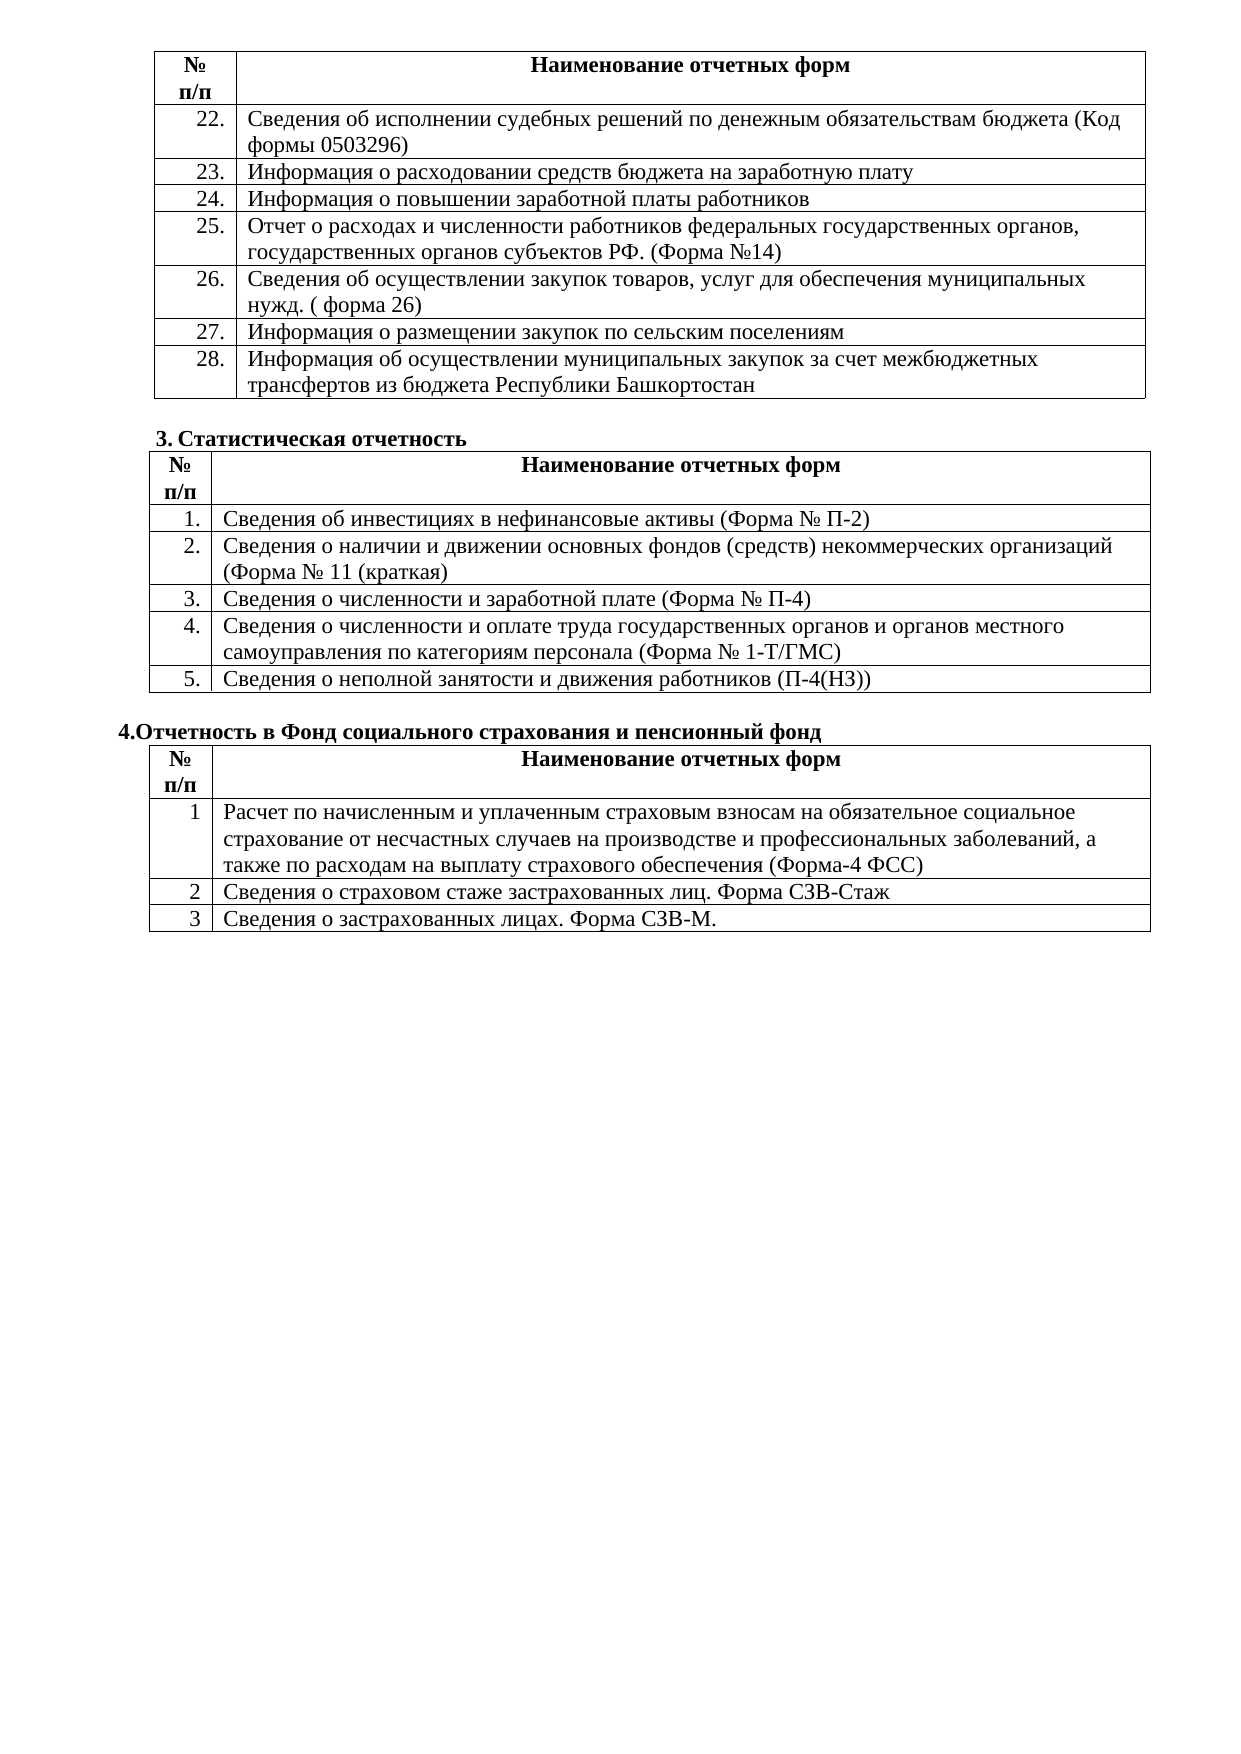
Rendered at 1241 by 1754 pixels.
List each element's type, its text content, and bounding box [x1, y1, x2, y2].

table_cell Сведения о неполной занятости и движения работников (П-4(НЗ)) [212, 666, 1150, 691]
list Статистическая отчетность [156, 425, 1181, 451]
table_cell 4. [150, 612, 211, 664]
table_cell 2 [150, 879, 212, 904]
table_header № п/п [150, 452, 211, 504]
table_cell 26. [155, 266, 236, 318]
table_header № п/п [155, 52, 236, 104]
table_cell 5. [150, 666, 211, 691]
table_cell 24. [155, 185, 236, 211]
table_cell Информация о повышении заработной платы работников [237, 185, 1145, 211]
table_header Наименование отчетных форм [237, 52, 1145, 104]
table_cell Сведения об осуществлении закупок товаров, услуг для обеспечения муниципальных нужд. ( форма 26) [237, 266, 1145, 318]
table_header Наименование отчетных форм [213, 746, 1150, 798]
table_cell Отчет о расходах и численности работников федеральных государственных органов, государственных органов субъектов РФ. (Форма №14) [237, 212, 1145, 264]
table_cell Информация о размещении закупок по сельским поселениям [237, 319, 1145, 344]
table_cell Информация об осуществлении муниципальных закупок за счет межбюджетных трансфертов из бюджета Республики Башкортостан [237, 346, 1145, 398]
table_header Наименование отчетных форм [212, 452, 1150, 504]
text 4.Отчетность в Фонд социального страхования и пенсионный фонд [118, 718, 1181, 744]
table_cell 2. [150, 532, 211, 584]
table_cell 22. [155, 105, 236, 157]
table_cell Сведения о страховом стаже застрахованных лиц. Форма СЗВ-Стаж [213, 879, 1150, 904]
table_cell 1. [150, 505, 211, 531]
table_cell Сведения о наличии и движении основных фондов (средств) некоммерческих организаций (Форма № 11 (краткая) [212, 532, 1150, 584]
table_cell 3. [150, 585, 211, 611]
table_cell Информация о расходовании средств бюджета на заработную плату [237, 159, 1145, 184]
table_cell 1 [150, 799, 212, 877]
table_cell Сведения об исполнении судебных решений по денежным обязательствам бюджета (Код формы 0503296) [237, 105, 1145, 157]
table_cell Расчет по начисленным и уплаченным страховым взносам на обязательное социальное страхование от несчастных случаев на производстве и профессиональных заболеваний, а также по расходам на выплату страхового обеспечения (Форма-4 ФСС) [213, 799, 1150, 877]
table_cell 27. [155, 319, 236, 344]
table_cell 23. [155, 159, 236, 184]
table_cell 25. [155, 212, 236, 264]
table_cell Сведения об инвестициях в нефинансовые активы (Форма № П-2) [212, 505, 1150, 531]
table_cell Сведения о численности и заработной плате (Форма № П-4) [212, 585, 1150, 611]
table_cell 28. [155, 346, 236, 398]
table_header № п/п [150, 746, 212, 798]
table_cell Сведения о численности и оплате труда государственных органов и органов местного самоуправления по категориям персонала (Форма № 1-Т/ГМС) [212, 612, 1150, 664]
table_cell Сведения о застрахованных лицах. Форма СЗВ-М. [213, 905, 1150, 931]
table_cell 3 [150, 905, 212, 931]
